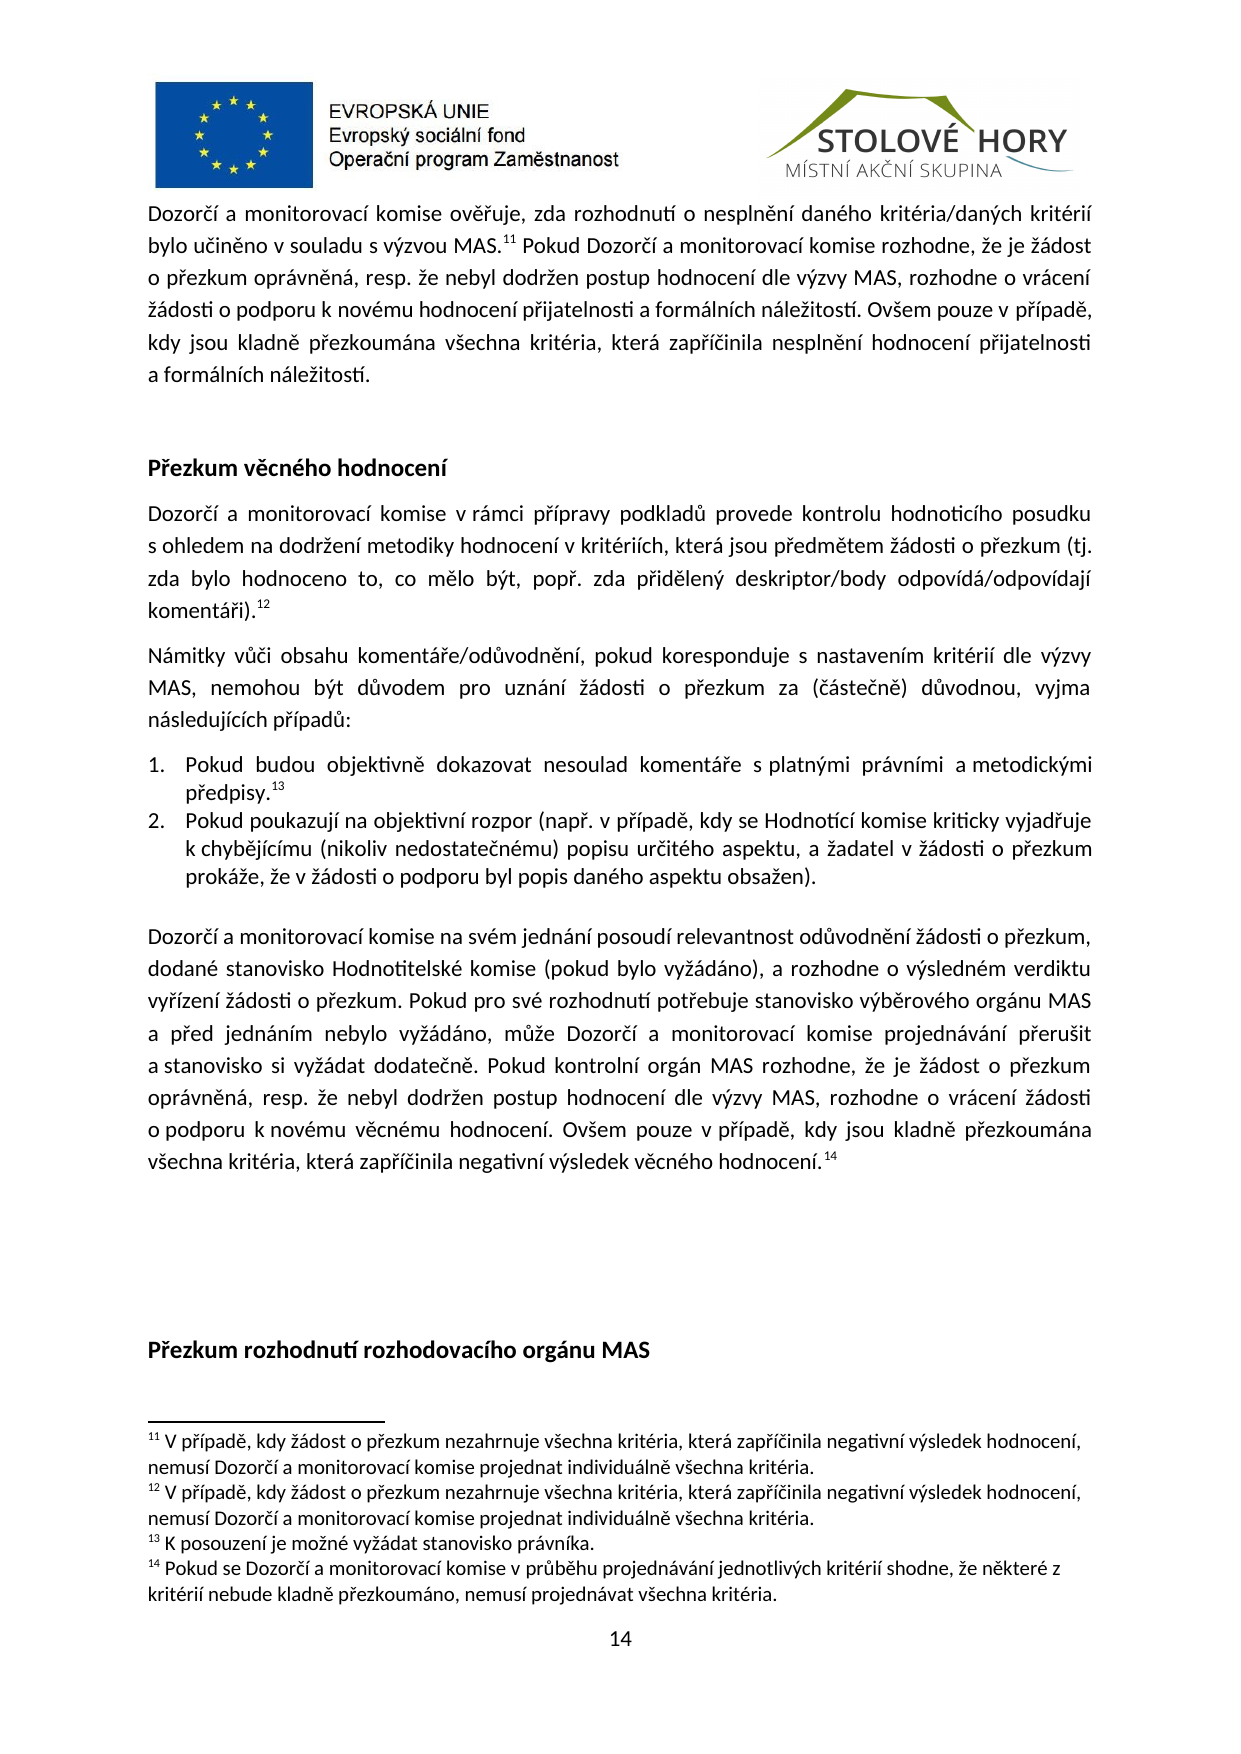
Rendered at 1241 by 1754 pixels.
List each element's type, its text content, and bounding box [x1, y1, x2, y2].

list Pokud poukazují na objektivní rozpor (např. v případě, kdy se Hodnotící komise kriticky vyjadřuje k chybějícímu (nikoliv nedostatečnému) popisu určitého aspektu, a žadatel v žádosti o přezkum prokáže, že v žádosti o podporu byl popis daného aspektu obsažen). [148, 806, 1093, 890]
text Přezkum rozhodnutí rozhodovacího orgánu MAS [148, 1334, 1093, 1365]
list Pokud budou objektivně dokazovat nesoulad komentáře s platnými právními a metodickými předpisy. [148, 750, 1093, 806]
text Dozorčí a monitorovací komise ověřuje, zda rozhodnutí o nesplnění daného kritéria/daných kritérií bylo učiněno v souladu s výzvou MAS. Pokud Dozorčí a monitorovací komise rozhodne, že je žádost o přezkum oprávněná, resp. že nebyl dodržen postup hodnocení dle výzvy MAS, rozhodne o vrácení žádosti o podporu k novému hodnocení přijatelnosti a formálních náležitostí. Ovšem pouze v případě, kdy jsou kladně přezkoumána všechna kritéria, která zapříčinila nesplnění hodnocení přijatelnosti a formálních náležitostí. [148, 199, 1093, 388]
text Přezkum věcného hodnocení [148, 452, 1093, 482]
text Dozorčí a monitorovací komise v rámci přípravy podkladů provede kontrolu hodnoticího posudku s ohledem na dodržení metodiky hodnocení v kritériích, která jsou předmětem žádosti o přezkum (tj. zda bylo hodnoceno to, co mělo být, popř. zda přidělený deskriptor/body odpovídá/odpovídají komentáři). [148, 499, 1093, 624]
text Námitky vůči obsahu komentáře/odůvodnění, pokud koresponduje s nastavením kritérií dle výzvy MAS, nemohou být důvodem pro uznání žádosti o přezkum za (částečně) důvodnou, vyjma následujících případů: [148, 641, 1093, 733]
picture [757, 76, 1079, 199]
text Dozorčí a monitorovací komise na svém jednání posoudí relevantnost odůvodnění žádosti o přezkum, dodané stanovisko Hodnotitelské komise (pokud bylo vyžádáno), a rozhodne o výsledném verdiktu vyřízení žádosti o přezkum. Pokud pro své rozhodnutí potřebuje stanovisko výběrového orgánu MAS a před jednáním nebylo vyžádáno, může Dozorčí a monitorovací komise projednávání přerušit a stanovisko si vyžádat dodatečně. Pokud kontrolní orgán MAS rozhodne, že je žádost o přezkum oprávněná, resp. že nebyl dodržen postup hodnocení dle výzvy MAS, rozhodne o vrácení žádosti o podporu k novému věcnému hodnocení. Ovšem pouze v případě, kdy jsou kladně přezkoumána všechna kritéria, která zapříčinila negativní výsledek věcného hodnocení. [148, 922, 1093, 1175]
picture [147, 73, 623, 199]
